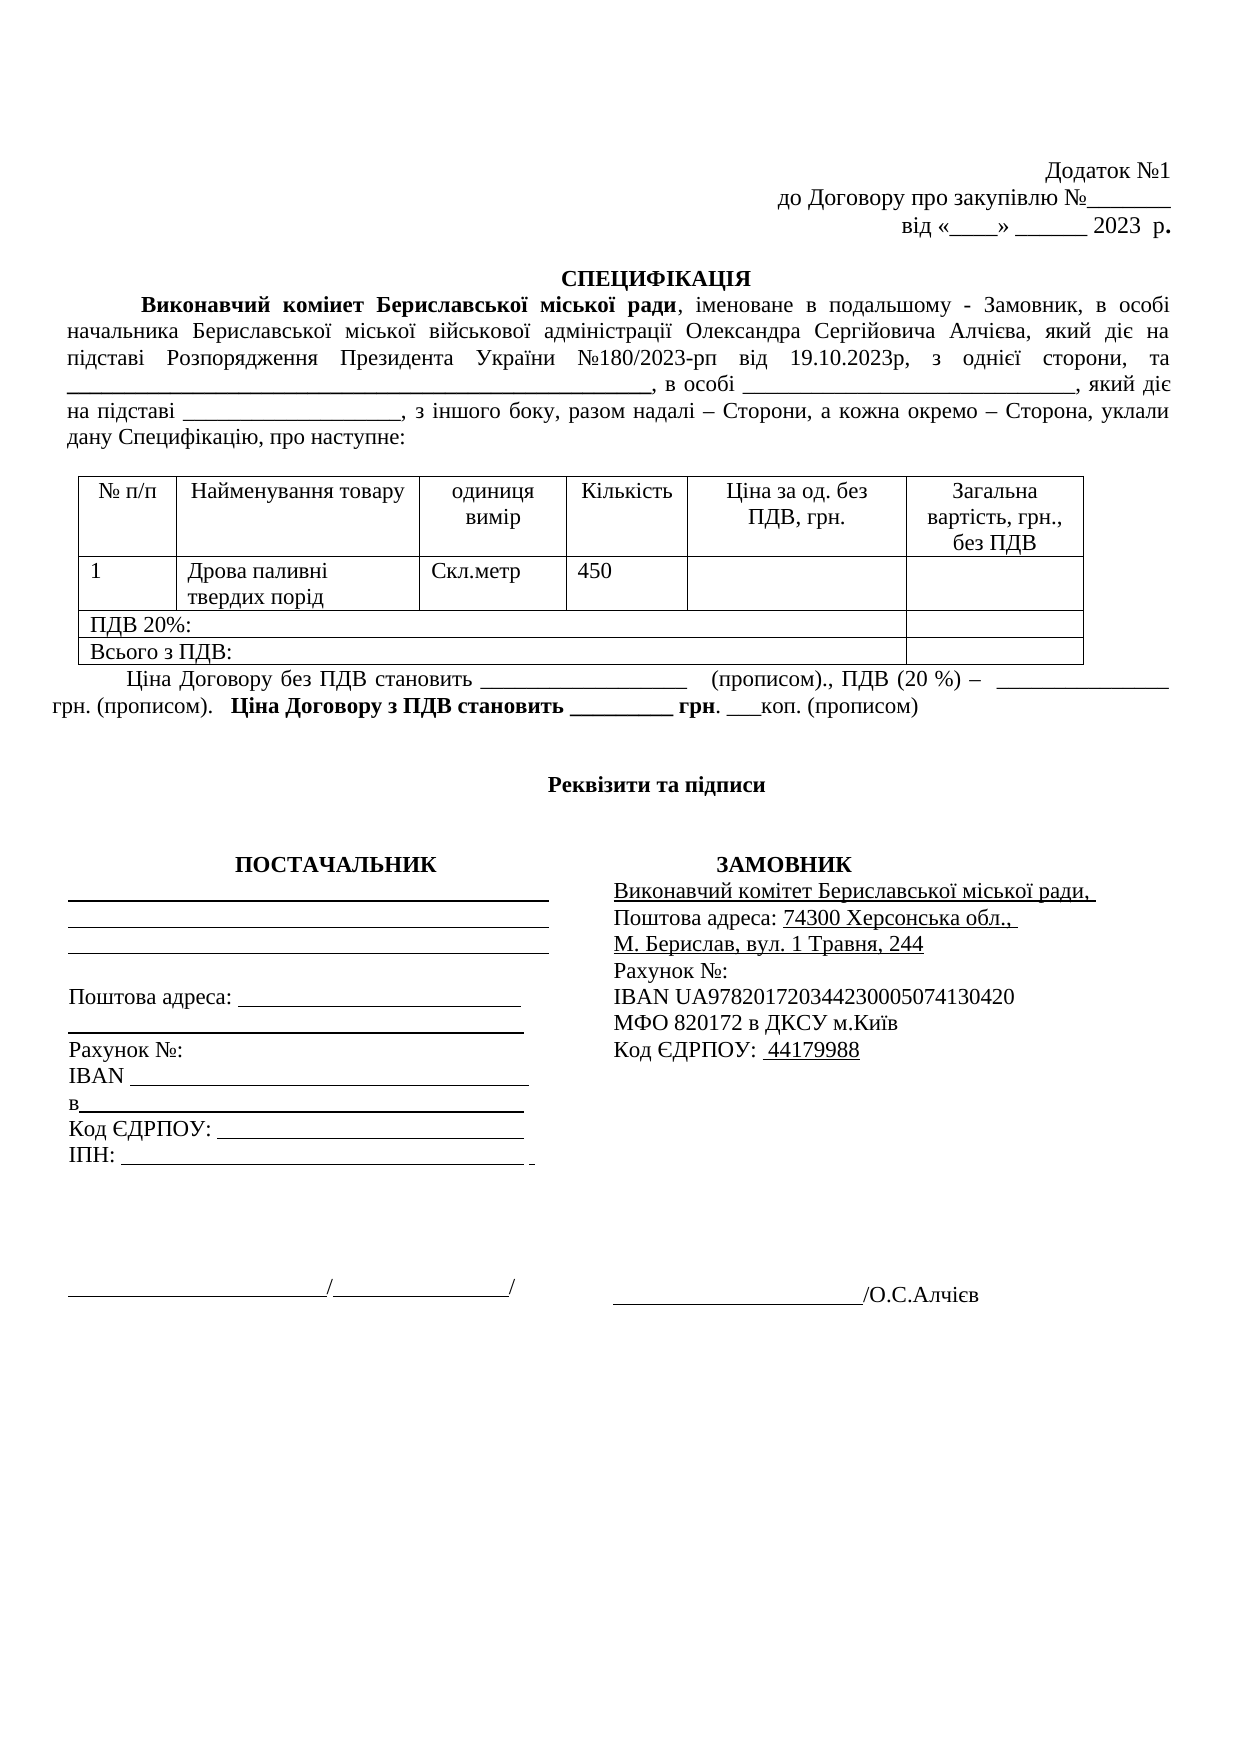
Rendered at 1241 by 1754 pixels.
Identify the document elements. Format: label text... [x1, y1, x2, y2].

text Виконавчий коміиет Бериславської міської ради, іменоване в подальшому - Замовник, в особі начальника Бериславської міської військової адміністрації Олександра Сергійовича Алчієва, який діє на підставі Розпорядження Пpeзидента України №180/2023-рп від 19.10.2023p, з однієї сторони, та ___________________________________________________, в особі _____________________________, який діє на підставі ___________________, з іншого боку, разом надалі – Сторони, а кожна окремо – Сторона, уклали дану Специфікацію, про наступне: [67, 291, 1171, 449]
table_header Ціна за од. без ПДВ, грн. [688, 477, 906, 556]
table_header Загальна вартість, грн., без ПДВ [907, 477, 1083, 556]
table_cell [907, 638, 1083, 664]
table_cell [907, 557, 1083, 609]
table_cell 1 [79, 557, 176, 609]
table_cell [688, 557, 906, 609]
text Ціна Договору без ПДВ становить __________________ (прописом)., ПДВ (20 %) – _______________ грн. (прописом). Ціна Договору з ПДВ становить _________ грн. ___коп. (прописом) [52, 665, 1169, 718]
text до Договору про закупівлю №_______ [67, 183, 1171, 211]
table_cell Скл.метр [420, 557, 566, 609]
table_header ПОСТАЧАЛЬНИК Поштова адреса: Рахунок №: IBAN в Код ЄДРПОУ: ІПН: / / [68, 850, 613, 1424]
table_header ЗАМОВНИК Виконавчий комітет Бериславської міської ради, Поштова адреса: 74300 Херсонська обл., М. Берислав, вул. 1 Травня, 244 Рахунок №: IBAN UA978201720344230005074130420 МФО 820172 в ДКСУ м.Київ Код ЄДРПОУ: 44179988 /О.С.Алчієв [613, 850, 1240, 1424]
table_cell 450 [567, 557, 687, 609]
table_cell Дрова паливні твердих порід [177, 557, 419, 609]
table_cell ПДВ 20%: [79, 611, 906, 637]
table_cell Всього з ПДВ: [79, 638, 906, 664]
table_header одиниця вимір [420, 477, 566, 556]
table_header Найменування товару [177, 477, 419, 556]
text Реквізити та підписи [52, 771, 1187, 797]
table_cell [907, 611, 1083, 637]
table_header Кількість [567, 477, 687, 556]
text СПЕЦИФІКАЦІЯ [67, 265, 1171, 291]
text від «____» ______ 2023 р. [67, 211, 1171, 238]
text Додаток №1 [67, 156, 1171, 183]
table_header № п/п [79, 477, 176, 556]
